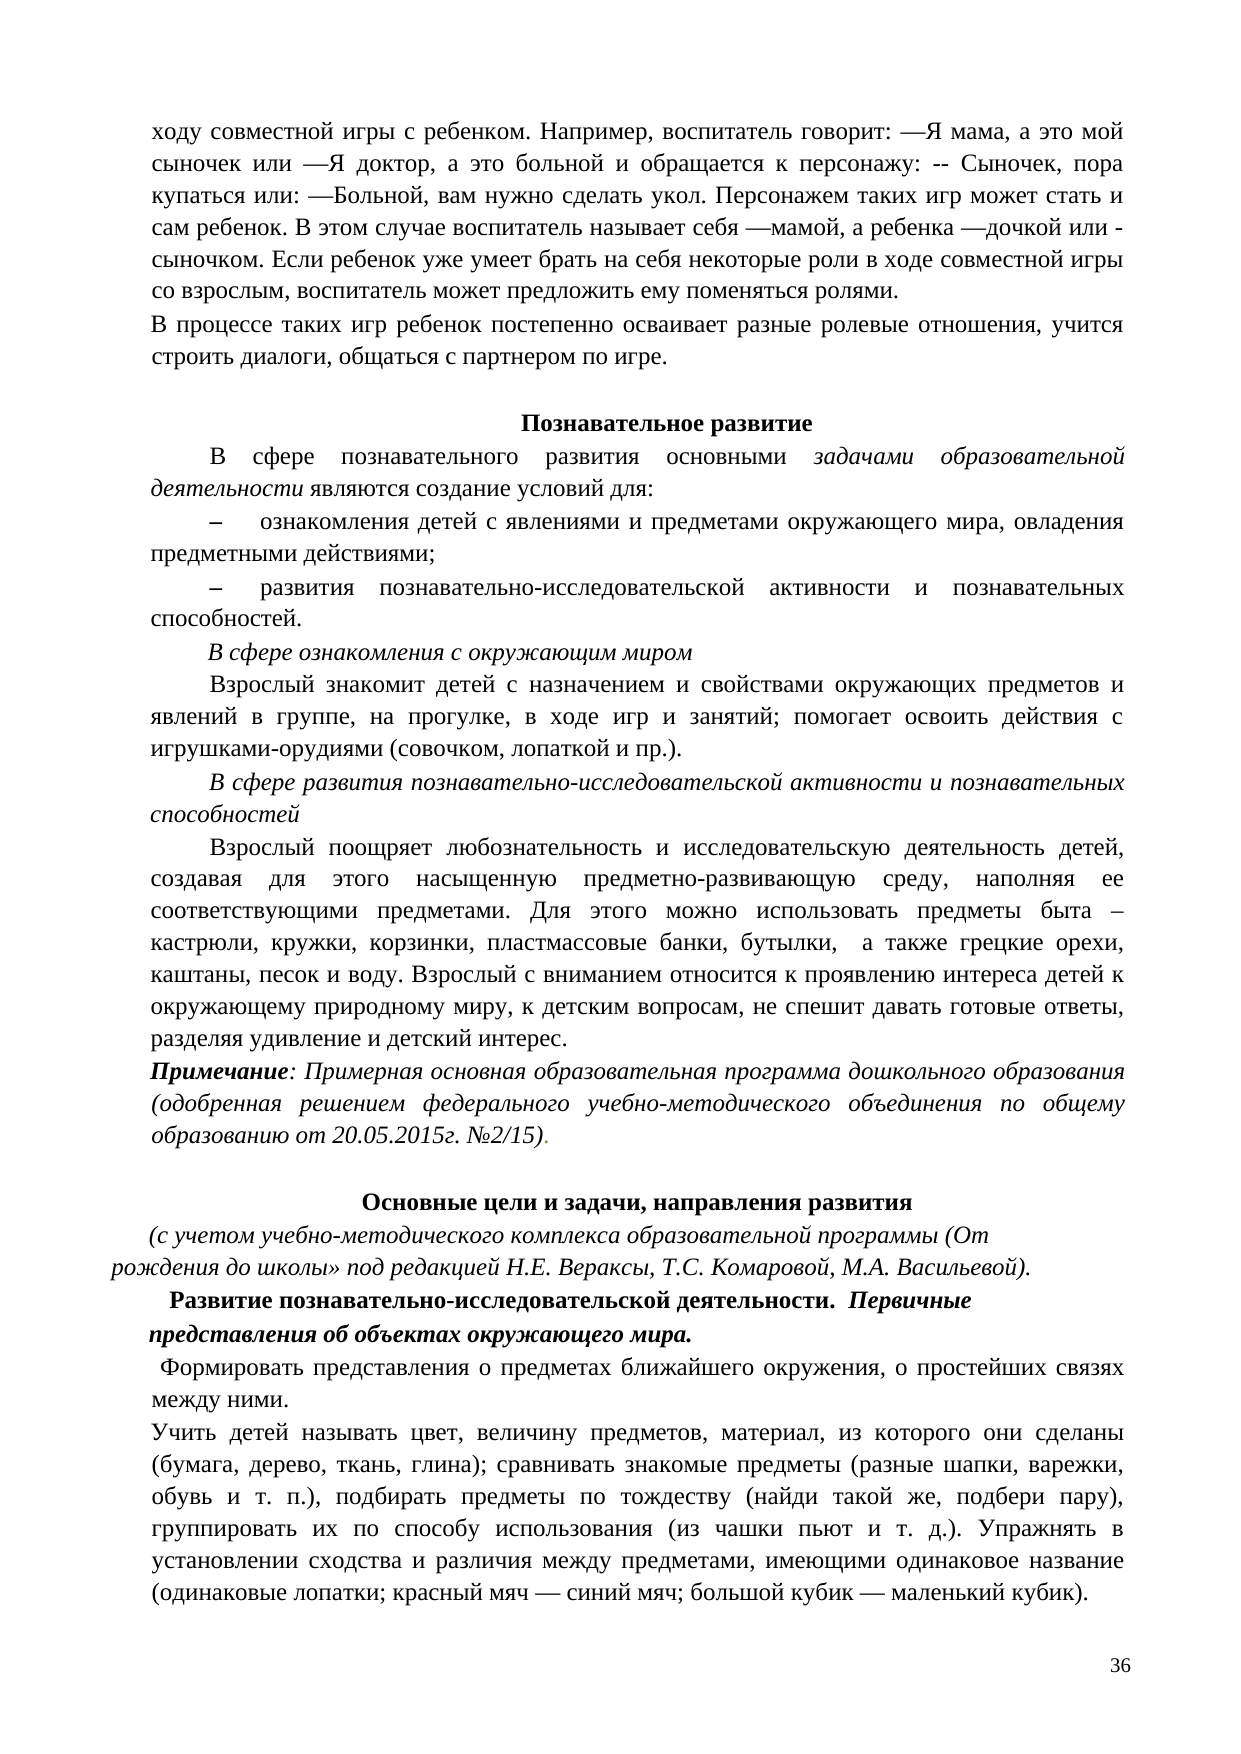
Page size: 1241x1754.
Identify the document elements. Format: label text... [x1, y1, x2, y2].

text Взрослый поощряет любознательность и исследовательскую деятельность детей, создавая для этого насыщенную предметно-развивающую среду, наполняя ее соответствующими предметами. Для этого можно использовать предметы быта – кастрюли, кружки, корзинки, пластмассовые банки, бутылки, а также грецкие орехи, каштаны, песок и воду. Взрослый с вниманием относится к проявлению интереса детей к окружающему природному миру, к детским вопросам, не спешит давать готовые ответы, разделяя удивление и детский интерес. [150, 832, 1125, 1052]
text В сфере ознакомления с окружающим миром [207, 637, 1126, 666]
text Развитие познавательно-исследовательской деятельности. Первичные представления об объектах окружающего мира. [148, 1285, 1123, 1347]
text В сфере развития познавательно-исследовательской активности и познавательных способностей [150, 767, 1126, 828]
text (с учетом учебно-методического комплекса образовательной программы (От рождения до школы» под редакцией Н.Е. Вераксы, Т.С. Комаровой, М.А. Васильевой). [111, 1220, 1099, 1280]
text В процессе таких игр ребенок постепенно осваивает разные ролевые отношения, учится строить диалоги, общаться с партнером по игре. [150, 309, 1125, 369]
list ознакомления детей с явлениями и предметами окружающего мира, овладения предметными действиями; [150, 506, 1125, 567]
text Взрослый знакомит детей с назначением и свойствами окружающих предметов и явлений в группе, на прогулке, в ходе игр и занятий; помогает освоить действия с игрушками-орудиями (совочком, лопаткой и пр.). [150, 669, 1125, 762]
subtitle Основные цели и задачи, направления развития [232, 1187, 1042, 1216]
text Учить детей называть цвет, величину предметов, материал, из которого они сделаны (бумага, дерево, ткань, глина); сравнивать знакомые предметы (разные шапки, варежки, обувь и т. п.), подбирать предметы по тождеству (найди такой же, подбери пару), группировать их по способу использования (из чашки пьют и т. д.). Упражнять в установлении сходства и различия между предметами, имеющими одинаковое название (одинаковые лопатки; красный мяч — синий мяч; большой кубик — маленький кубик). [150, 1417, 1125, 1606]
list развития познавательно-исследовательской активности и познавательных способностей. [150, 572, 1125, 632]
text Примечание: Примерная основная образовательная программа дошкольного образования (одобренная решением федерального учебно-методического объединения по общему образованию от 20.05.2015г. №2/15). [150, 1056, 1126, 1149]
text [150, 116, 1125, 304]
subtitle Познавательное развитие [232, 408, 1101, 437]
text Формировать представления о предметах ближайшего окружения, о простейших связях между ними. [150, 1352, 1125, 1413]
text В сфере познавательного развития основными задачами образовательной деятельности являются создание условий для: [150, 441, 1125, 502]
